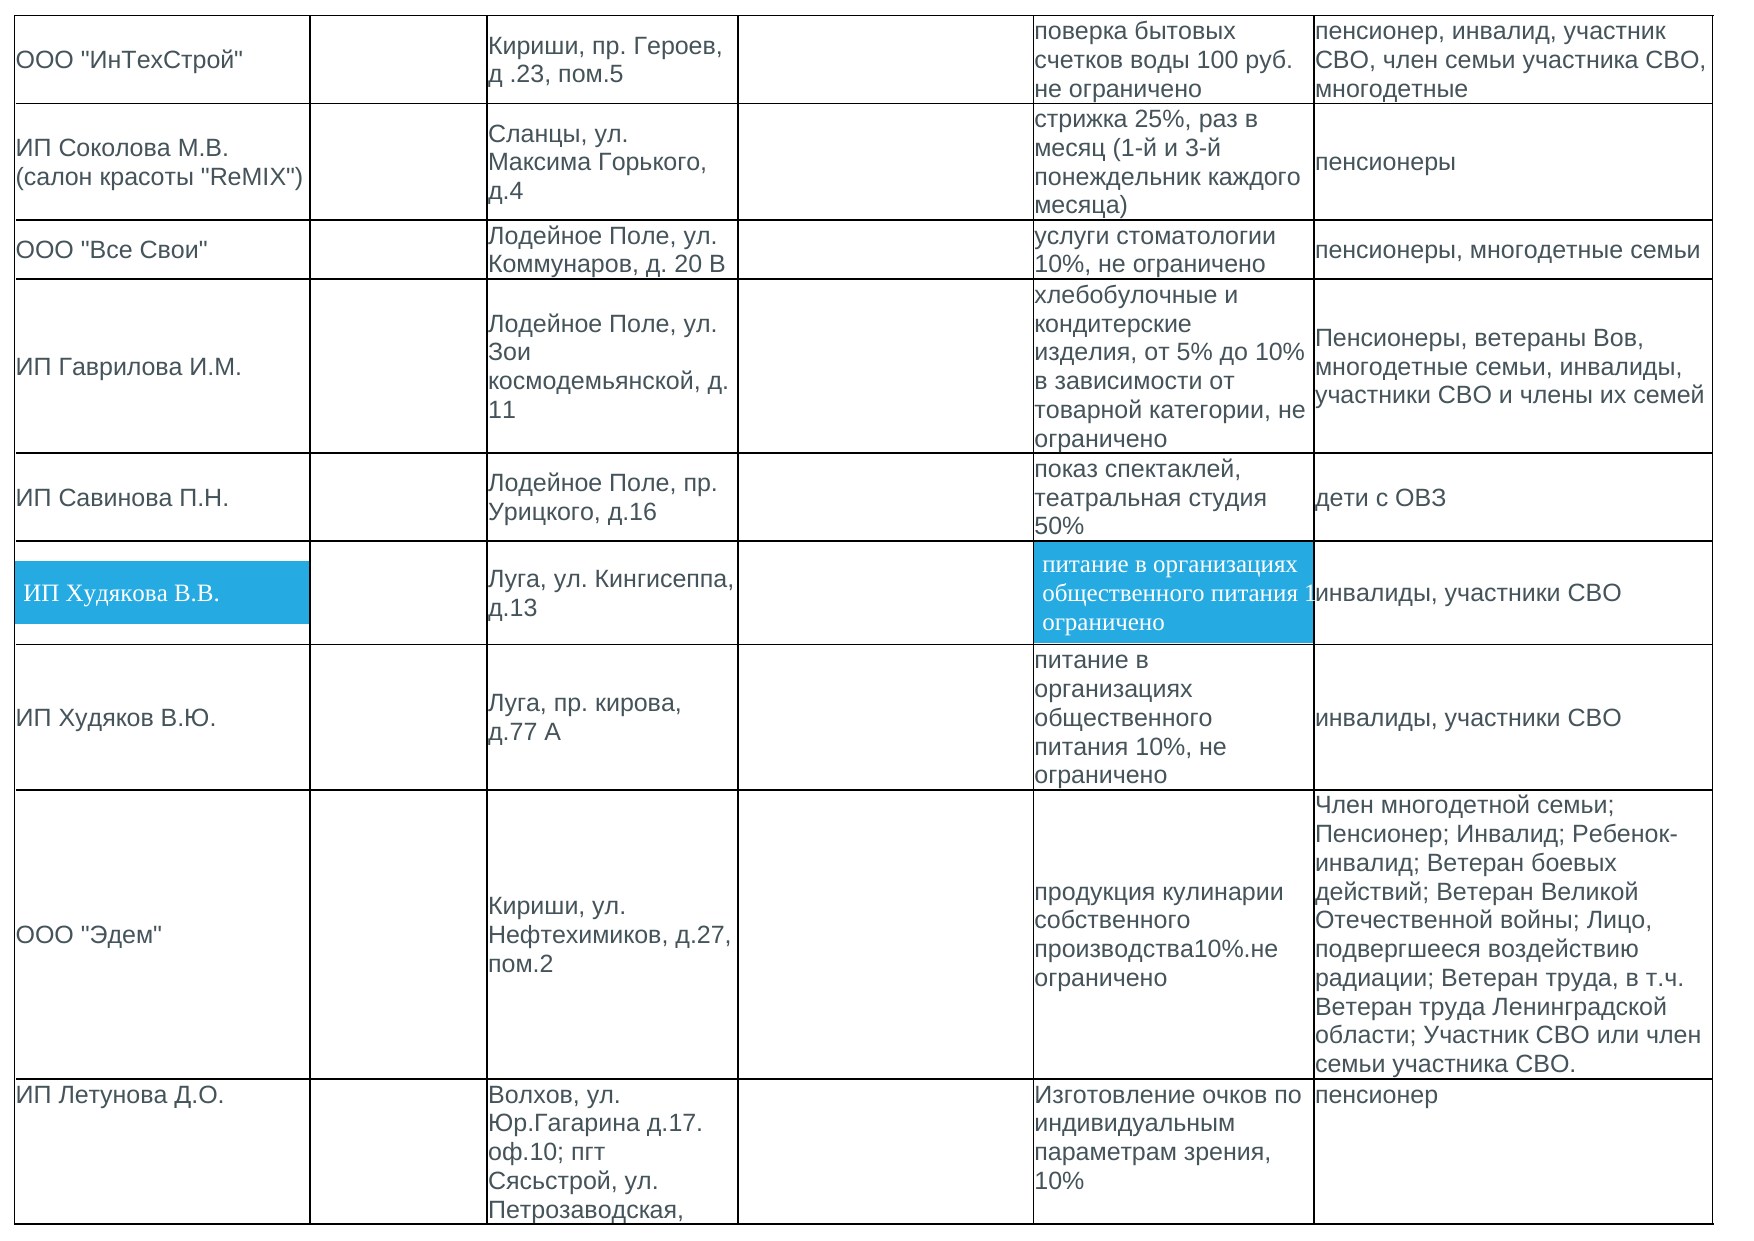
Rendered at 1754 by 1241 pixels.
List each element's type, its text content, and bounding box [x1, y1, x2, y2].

table_cell пенсионеры, многодетные семьи [1315, 221, 1712, 278]
table_cell Лодейное Поле, ул. Коммунаров, д. 20 В [488, 221, 737, 278]
table_cell Кириши, ул. Нефтехимиков, д.27, пом.2 [488, 791, 737, 1078]
table_cell [311, 16, 486, 103]
table_cell [311, 542, 486, 644]
table_cell Сланцы, ул. Максима Горького, д.4 [488, 104, 737, 219]
table_cell услуги стоматологии 10%, не ограничено [1034, 221, 1313, 278]
table_cell [311, 645, 486, 789]
table_cell ИП Худяков В.Ю. [15, 645, 309, 789]
table_cell Лодейное Поле, ул. Зои космодемьянской, д. 11 [488, 280, 737, 452]
table_cell [15, 541, 309, 561]
table_cell Член многодетной семьи; Пенсионер; Инвалид; Ребенок-инвалид; Ветеран боевых действий; Ветеран Великой Отечественной войны; Лицо, подвергшееся воздействию радиации; Ветеран труда, в т.ч. Ветеран труда Ленинградской области; Участник СВО или член семьи участника СВО. [1315, 791, 1712, 1078]
table_cell Луга, пр. кирова, д.77 А [488, 645, 737, 789]
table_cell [488, 1080, 737, 1223]
table_cell [311, 280, 486, 452]
table_cell ИП Соколова М.В. (салон красоты "ReMIX") [15, 104, 309, 219]
table_cell [739, 104, 1033, 219]
table_cell [311, 221, 486, 278]
table_cell [311, 1080, 486, 1223]
table_cell поверка бытовых счетков воды 100 руб. не ограничено [1034, 16, 1313, 103]
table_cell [1034, 1080, 1313, 1223]
table_cell Луга, ул. Кингисеппа, д.13 [488, 542, 737, 644]
table_cell [739, 645, 1033, 789]
table_cell [739, 1080, 1033, 1223]
table_cell пенсионер [1315, 1080, 1712, 1223]
table_cell [739, 16, 1033, 103]
table_cell [739, 454, 1033, 540]
table_cell Пенсионеры, ветераны Вов, многодетные семьи, инвалиды, участники СВО и члены их семей [1315, 280, 1712, 452]
table_cell пенсионер, инвалид, участник СВО, член семьи участника СВО, многодетные [1315, 16, 1712, 103]
table_cell инвалиды, участники СВО [1315, 542, 1712, 644]
table_cell [739, 542, 1033, 644]
table_cell [15, 624, 309, 644]
table_cell [311, 104, 486, 219]
table_cell [311, 791, 486, 1078]
table_cell продукция кулинарии собственного производства10%.не ограничено [1034, 791, 1313, 1078]
table_cell показ спектаклей, театральная студия 50% [1034, 454, 1313, 540]
table_cell ИП Савинова П.Н. [15, 453, 309, 540]
table_cell ООО "ИнТехСтрой" [15, 16, 309, 103]
table_cell пенсионеры [1315, 104, 1712, 219]
table_cell стрижка 25%, раз в месяц (1-й и 3-й понеждельник каждого месяца) [1034, 104, 1313, 219]
table_cell хлебобулочные и кондитерские изделия, от 5% до 10% в зависимости от товарной категории, не ограничено [1034, 280, 1313, 452]
table_cell [739, 280, 1033, 452]
table_cell ООО "Все Свои" [15, 220, 309, 278]
table_cell Лодейное Поле, пр. Урицкого, д.16 [488, 454, 737, 540]
table_cell Кириши, пр. Героев, д .23, пом.5 [488, 16, 737, 103]
table_cell [739, 791, 1033, 1078]
table_cell инвалиды, участники СВО [1315, 645, 1712, 789]
table_cell [311, 454, 486, 540]
table_cell ИП Гаврилова И.М. [15, 279, 309, 452]
table_cell дети с ОВЗ [1315, 454, 1712, 540]
table_cell питание в организациях общественного питания 10%, не ограничено [1034, 645, 1313, 789]
table_cell ИП Летунова Д.О. [15, 1079, 309, 1223]
table_cell ООО "Эдем" [15, 790, 309, 1078]
table_cell [739, 221, 1033, 278]
